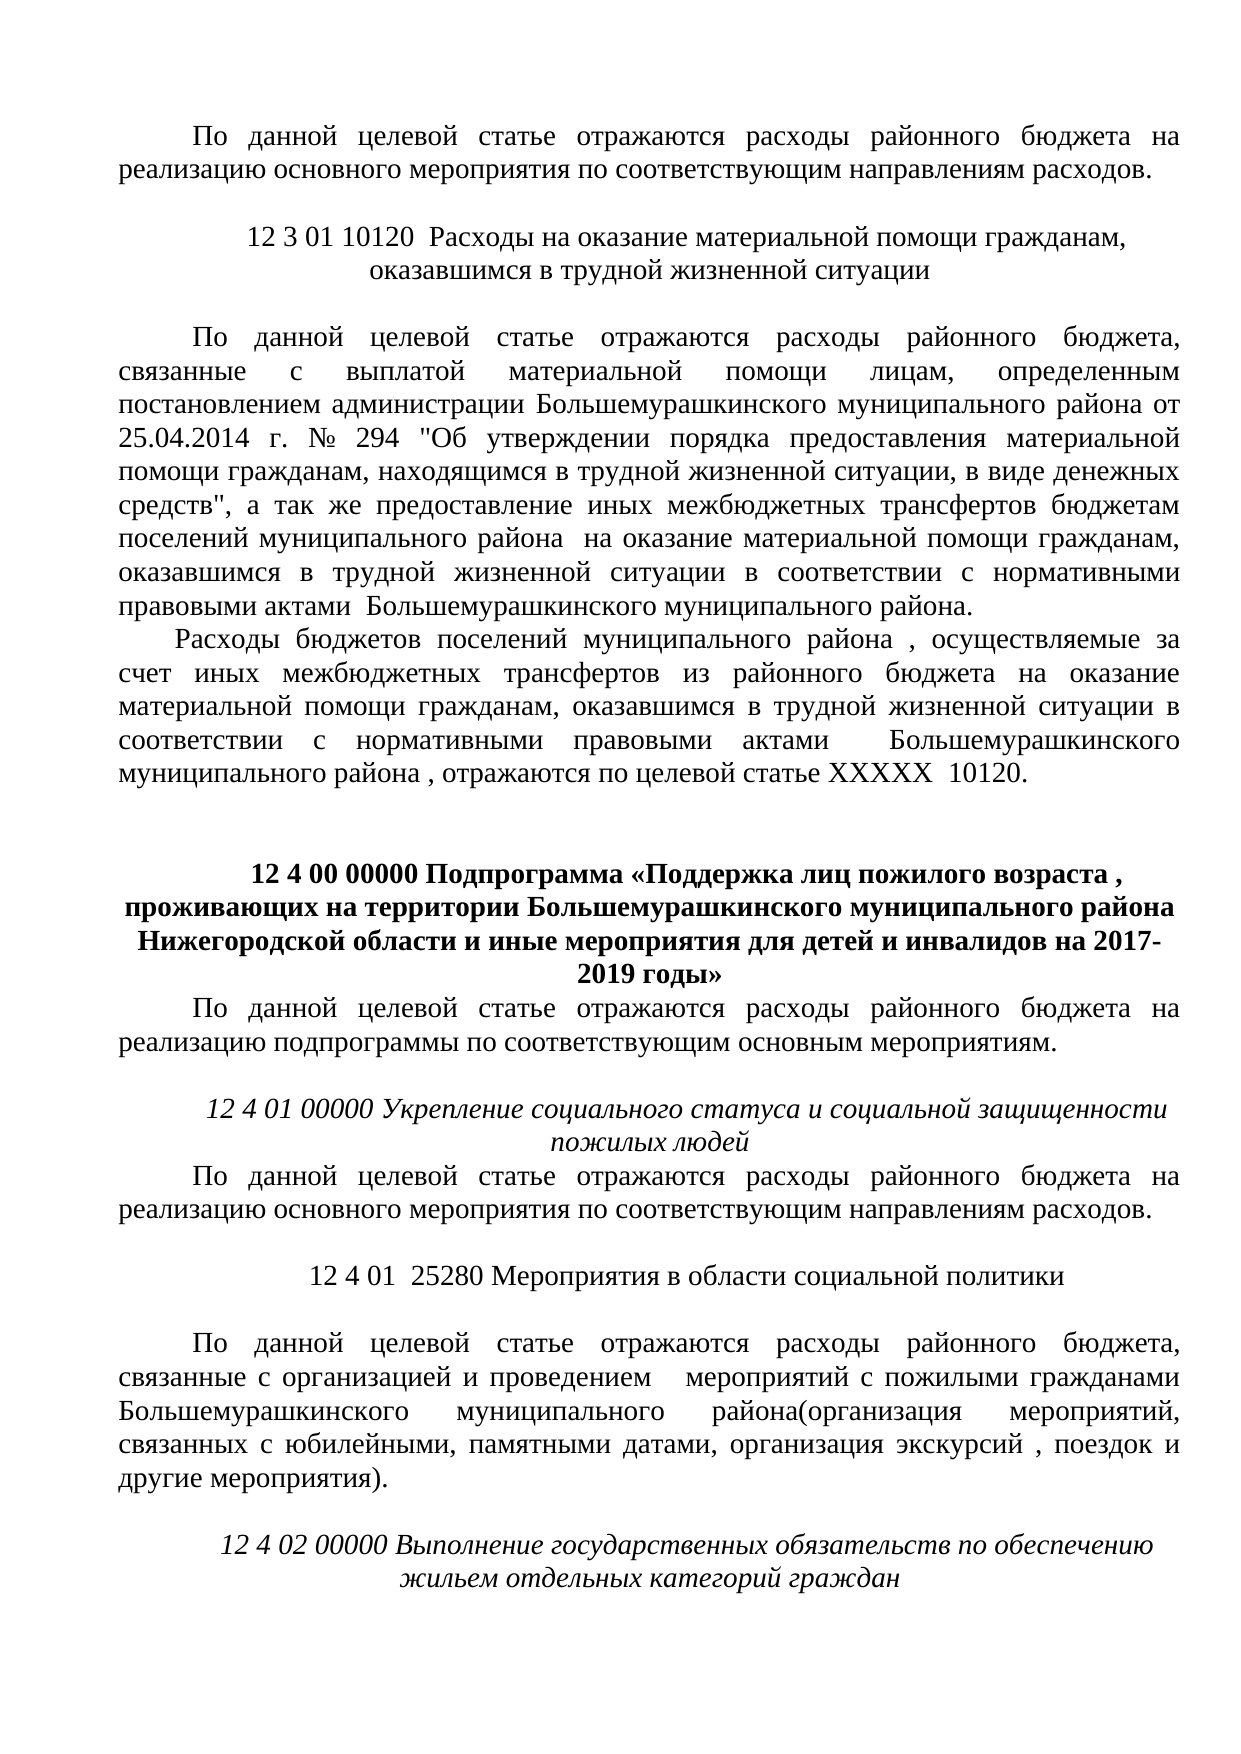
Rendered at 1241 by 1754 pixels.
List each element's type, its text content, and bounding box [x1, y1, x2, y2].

text 12 4 02 00000 Выполнение государственных обязательств по обеспечению жильем отдельных категорий граждан [118, 1527, 1181, 1594]
text 12 3 01 10120 Расходы на оказание материальной помощи гражданам, оказавшимся в трудной жизненной ситуации [118, 219, 1181, 286]
text По данной целевой статье отражаются расходы районного бюджета на реализацию основного мероприятия по соответствующим направлениям расходов. [118, 1158, 1181, 1225]
text 12 4 01 00000 Укрепление социального статуса и социальной защищенности пожилых людей [118, 1091, 1181, 1158]
text По данной целевой статье отражаются расходы районного бюджета на реализацию подпрограммы по соответствующим основным мероприятиям. [118, 990, 1181, 1057]
text 12 4 00 00000 Подпрограмма «Поддержка лиц пожилого возраста , проживающих на территории Большемурашкинского муниципального района Нижегородской области и иные мероприятия для детей и инвалидов на 2017-2019 годы» [118, 856, 1181, 990]
text Расходы бюджетов поселений муниципального района , осуществляемые за счет иных межбюджетных трансфертов из районного бюджета на оказание материальной помощи гражданам, оказавшимся в трудной жизненной ситуации в соответствии с нормативными правовыми актами Большемурашкинского муниципального района , отражаются по целевой статье ХХХХХ 10120. [118, 621, 1181, 789]
text По данной целевой статье отражаются расходы районного бюджета на реализацию основного мероприятия по соответствующим направлениям расходов. [118, 118, 1181, 185]
text По данной целевой статье отражаются расходы районного бюджета, связанные с организацией и проведением мероприятий с пожилыми гражданами Большемурашкинского муниципального района(организация мероприятий, связанных с юбилейными, памятными датами, организация экскурсий , поездок и другие мероприятия). [118, 1326, 1181, 1493]
text По данной целевой статье отражаются расходы районного бюджета, связанные с выплатой материальной помощи лицам, определенным постановлением администрации Большемурашкинского муниципального района от 25.04.2014 г. № 294 "Об утверждении порядка предоставления материальной помощи гражданам, находящимся в трудной жизненной ситуации, в виде денежных средств", а так же предоставление иных межбюджетных трансфертов бюджетам поселений муниципального района на оказание материальной помощи гражданам, оказавшимся в трудной жизненной ситуации в соответствии с нормативными правовыми актами Большемурашкинского муниципального района. [118, 319, 1181, 621]
text 12 4 01 25280 Мероприятия в области социальной политики [118, 1258, 1181, 1292]
